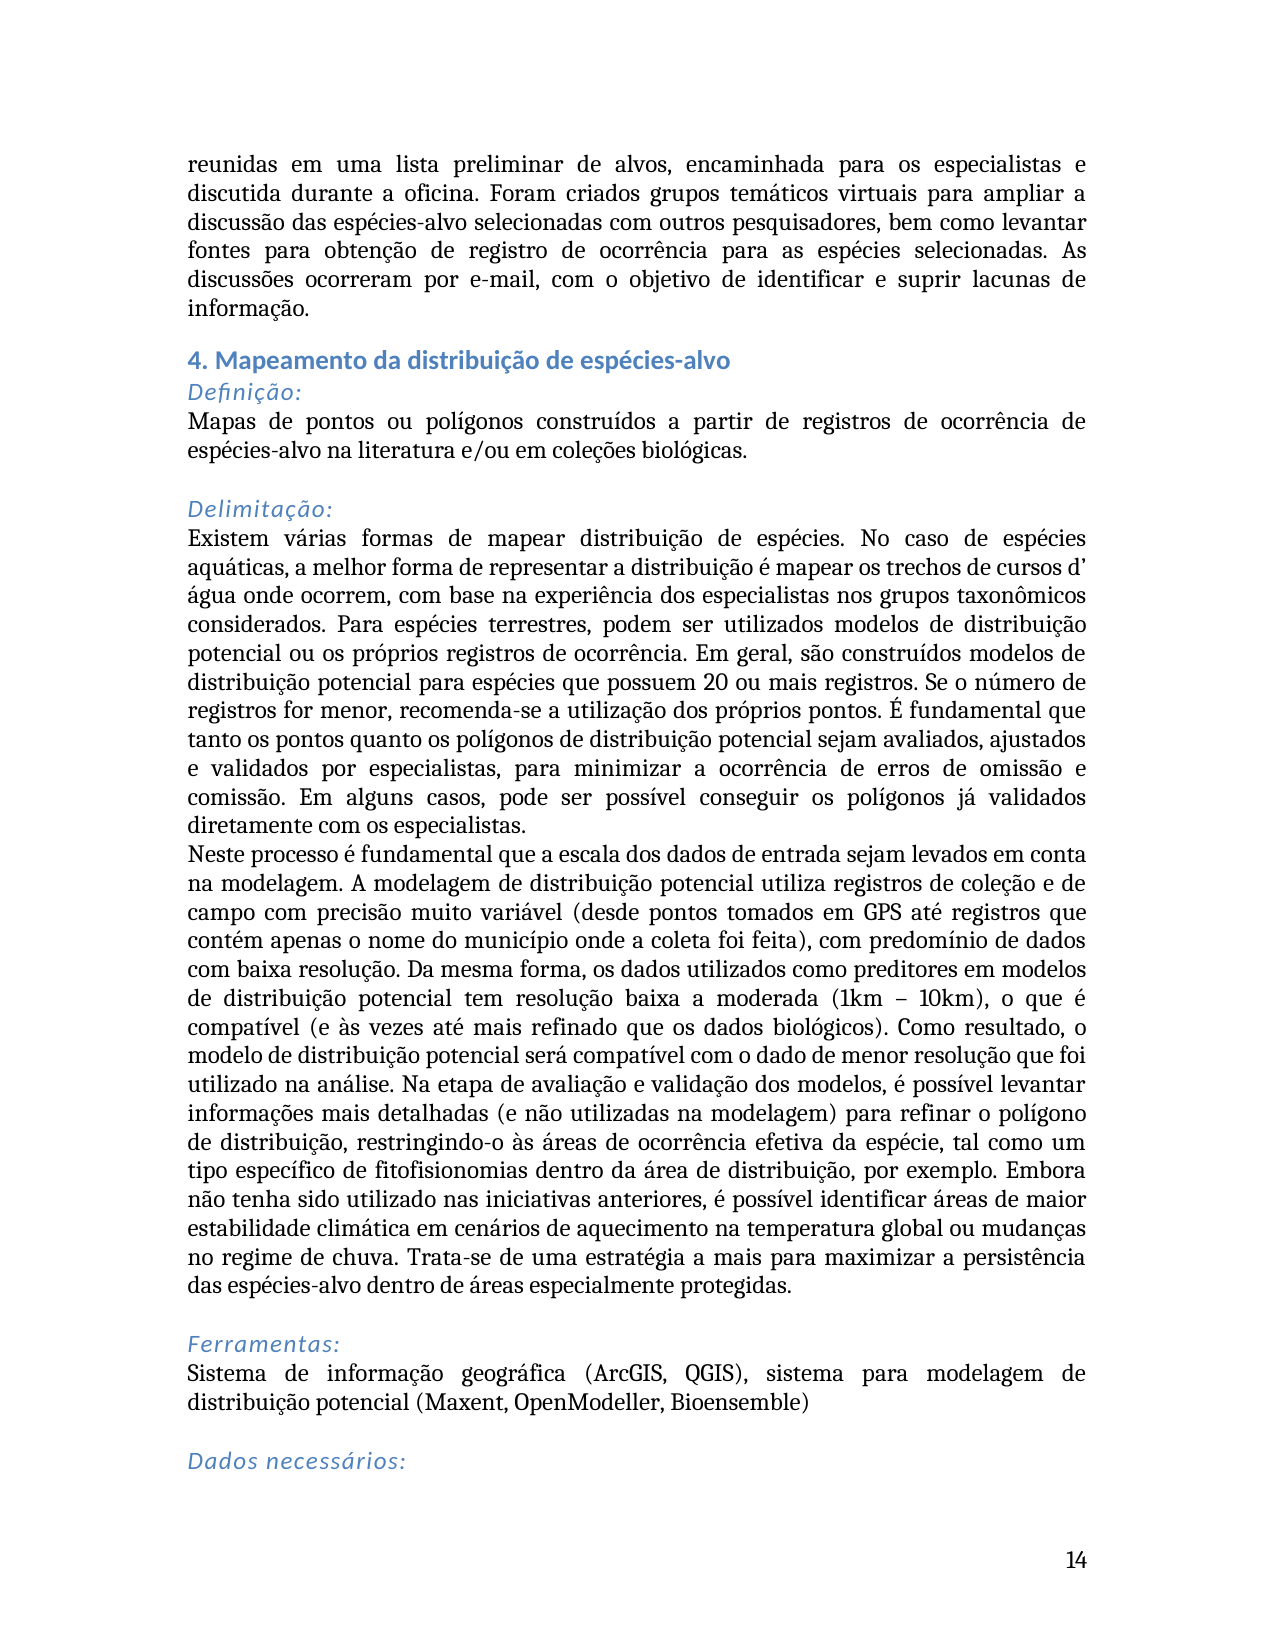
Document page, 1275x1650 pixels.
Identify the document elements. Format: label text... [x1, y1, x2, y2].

subtitle Ferramentas: [187, 1329, 1087, 1359]
subtitle Delimitação: [187, 493, 1087, 524]
text Sistema de informação geográfica (ArcGIS, QGIS), sistema para modelagem de distribuição potencial (Maxent, OpenModeller, Bioensemble) [187, 1359, 1087, 1417]
text Mapas de pontos ou polígonos construídos a partir de registros de ocorrência de espécies-alvo na literatura e/ou em coleções biológicas. [187, 407, 1087, 464]
subtitle Dados necessários: [187, 1445, 1087, 1476]
text Neste processo é fundamental que a escala dos dados de entrada sejam levados em conta na modelagem. A modelagem de distribuição potencial utiliza registros de coleção e de campo com precisão muito variável (desde pontos tomados em GPS até registros que contém apenas o nome do município onde a coleta foi feita), com predomínio de dados com baixa resolução. Da mesma forma, os dados utilizados como preditores em modelos de distribuição potencial tem resolução baixa a moderada (1km – 10km), o que é compatível (e às vezes até mais refinado que os dados biológicos). Como resultado, o modelo de distribuição potencial será compatível com o dado de menor resolução que foi utilizado na análise. Na etapa de avaliação e validação dos modelos, é possível levantar informações mais detalhadas (e não utilizadas na modelagem) para refinar o polígono de distribuição, restringindo-o às áreas de ocorrência efetiva da espécie, tal como um tipo específico de fitofisionomias dentro da área de distribuição, por exemplo. Embora não tenha sido utilizado nas iniciativas anteriores, é possível identificar áreas de maior estabilidade climática em cenários de aquecimento na temperatura global ou mudanças no regime de chuva. Trata-se de uma estratégia a mais para maximizar a persistência das espécies-alvo dentro de áreas especialmente protegidas. [187, 840, 1087, 1300]
text Existem várias formas de mapear distribuição de espécies. No caso de espécies aquáticas, a melhor forma de representar a distribuição é mapear os trechos de cursos d’ água onde ocorrem, com base na experiência dos especialistas nos grupos taxonômicos considerados. Para espécies terrestres, podem ser utilizados modelos de distribuição potencial ou os próprios registros de ocorrência. Em geral, são construídos modelos de distribuição potencial para espécies que possuem 20 ou mais registros. Se o número de registros for menor, recomenda-se a utilização dos próprios pontos. É fundamental que tanto os pontos quanto os polígonos de distribuição potencial sejam avaliados, ajustados e validados por especialistas, para minimizar a ocorrência de erros de omissão e comissão. Em alguns casos, pode ser possível conseguir os polígonos já validados diretamente com os especialistas. [187, 524, 1087, 840]
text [187, 150, 1087, 322]
subtitle 4. Mapeamento da distribuição de espécies-alvo [187, 343, 1087, 376]
subtitle Definição: [187, 376, 1087, 407]
